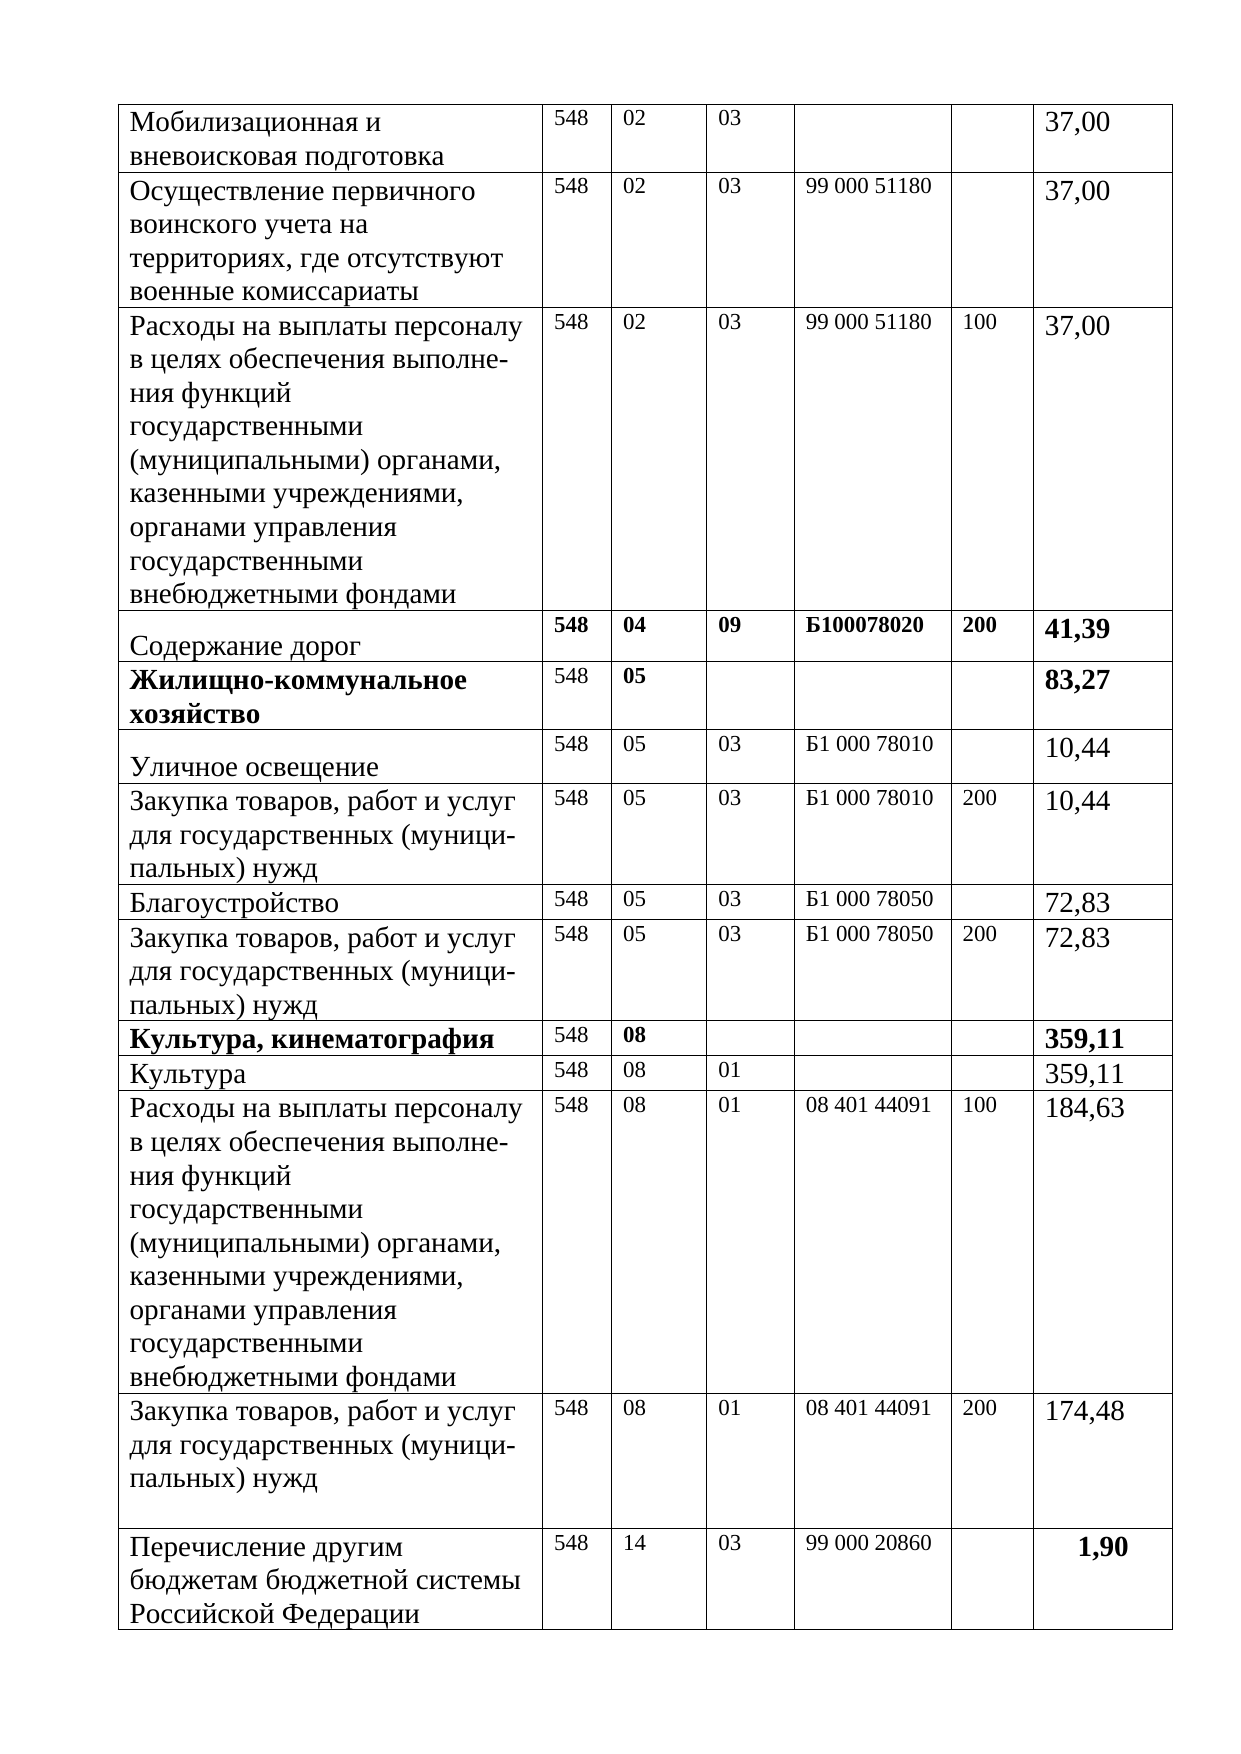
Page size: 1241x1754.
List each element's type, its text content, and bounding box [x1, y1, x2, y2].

table_cell 359,11 [1034, 1056, 1172, 1089]
table_cell 08 [612, 1056, 706, 1089]
table_cell 37,00 [1034, 173, 1172, 307]
table_cell 05 [612, 920, 706, 1020]
table_cell 37,00 [1034, 308, 1172, 610]
table_cell 99 000 51180 [795, 308, 951, 610]
table_cell 05 [612, 784, 706, 884]
table_cell 548 [543, 1021, 611, 1055]
table_cell 08 [612, 1091, 706, 1392]
table_cell 02 [612, 173, 706, 307]
table_cell 05 [612, 885, 706, 919]
table_cell 548 [543, 308, 611, 610]
table_cell 548 [543, 173, 611, 307]
table_cell 10,44 [1034, 730, 1172, 782]
table_cell 05 [612, 730, 706, 782]
table_cell [795, 1021, 951, 1055]
table_cell 548 [543, 105, 611, 172]
table_cell 05 [612, 662, 706, 729]
table_cell 09 [707, 611, 794, 661]
table_cell Жилищно-коммунальное хозяйство [119, 662, 542, 729]
table_cell Содержание дорог [119, 611, 542, 661]
table_cell 548 [543, 1394, 611, 1528]
table_cell 08 [612, 1394, 706, 1528]
table_cell Б1 000 78050 [795, 920, 951, 1020]
table_cell 359,11 [1034, 1021, 1172, 1055]
table_cell 100 [952, 1091, 1033, 1392]
table_cell Б1 000 78010 [795, 784, 951, 884]
table_cell [952, 662, 1033, 729]
table_cell 99 000 20860 [795, 1529, 951, 1629]
table_cell Благоустройство [119, 885, 542, 919]
table_cell 200 [952, 920, 1033, 1020]
table_cell 14 [612, 1529, 706, 1629]
table_cell 548 [543, 1529, 611, 1629]
table_cell Закупка товаров, работ и услуг для государственных (муници-пальных) нужд [119, 1394, 542, 1528]
table_cell 548 [543, 611, 611, 661]
table_cell 03 [707, 784, 794, 884]
table_cell 03 [707, 1529, 794, 1629]
table_cell 200 [952, 611, 1033, 661]
table_cell 548 [543, 730, 611, 782]
table_cell 03 [707, 308, 794, 610]
table_cell Перечисление другим бюджетам бюджетной системы Российской Федерации [119, 1529, 542, 1629]
table_cell 41,39 [1034, 611, 1172, 661]
table_cell Мобилизационная и вневоисковая подготовка [119, 105, 542, 172]
table_cell 548 [543, 784, 611, 884]
table_cell 100 [952, 308, 1033, 610]
table_cell [952, 730, 1033, 782]
table_cell 548 [543, 1056, 611, 1089]
table_cell 37,00 [1034, 105, 1172, 172]
table_cell Закупка товаров, работ и услуг для государственных (муници-пальных) нужд [119, 784, 542, 884]
table_cell 08 401 44091 [795, 1091, 951, 1392]
table_cell 10,44 [1034, 784, 1172, 884]
table_cell 548 [543, 885, 611, 919]
table_cell 08 [612, 1021, 706, 1055]
table_cell 83,27 [1034, 662, 1172, 729]
table_cell 08 401 44091 [795, 1394, 951, 1528]
table_cell 174,48 [1034, 1394, 1172, 1528]
table_cell [952, 173, 1033, 307]
table_cell 03 [707, 105, 794, 172]
table_cell Б100078020 [795, 611, 951, 661]
table_cell [795, 662, 951, 729]
table_cell 03 [707, 173, 794, 307]
table_cell 72,83 [1034, 885, 1172, 919]
table_cell 1,90 [1034, 1529, 1172, 1629]
table_cell 99 000 51180 [795, 173, 951, 307]
table_cell [952, 105, 1033, 172]
table_cell [952, 1056, 1033, 1089]
table_cell 548 [543, 920, 611, 1020]
table_cell 72,83 [1034, 920, 1172, 1020]
table_cell [952, 1529, 1033, 1629]
table_cell 04 [612, 611, 706, 661]
table_cell 200 [952, 784, 1033, 884]
table_cell 200 [952, 1394, 1033, 1528]
table_cell [795, 1056, 951, 1089]
table_cell [952, 1021, 1033, 1055]
table_cell 01 [707, 1091, 794, 1392]
table_cell 184,63 [1034, 1091, 1172, 1392]
table_cell Уличное освещение [119, 730, 542, 782]
table_cell 03 [707, 885, 794, 919]
table_cell 02 [612, 308, 706, 610]
table_cell Б1 000 78010 [795, 730, 951, 782]
table_cell [795, 105, 951, 172]
table_cell Культура, кинематография [119, 1021, 542, 1055]
table_cell 01 [707, 1394, 794, 1528]
table_cell Закупка товаров, работ и услуг для государственных (муници-пальных) нужд [119, 920, 542, 1020]
table_cell 01 [707, 1056, 794, 1089]
table_cell 548 [543, 662, 611, 729]
table_cell [952, 885, 1033, 919]
table_cell 03 [707, 730, 794, 782]
table_cell 02 [612, 105, 706, 172]
table_cell [707, 662, 794, 729]
table_cell [707, 1021, 794, 1055]
table_cell 548 [543, 1091, 611, 1392]
table_cell Б1 000 78050 [795, 885, 951, 919]
table_cell Культура [119, 1056, 542, 1089]
table_cell Осуществление первичного воинского учета на территориях, где отсутствуют военные комиссариаты [119, 173, 542, 307]
table_cell 03 [707, 920, 794, 1020]
